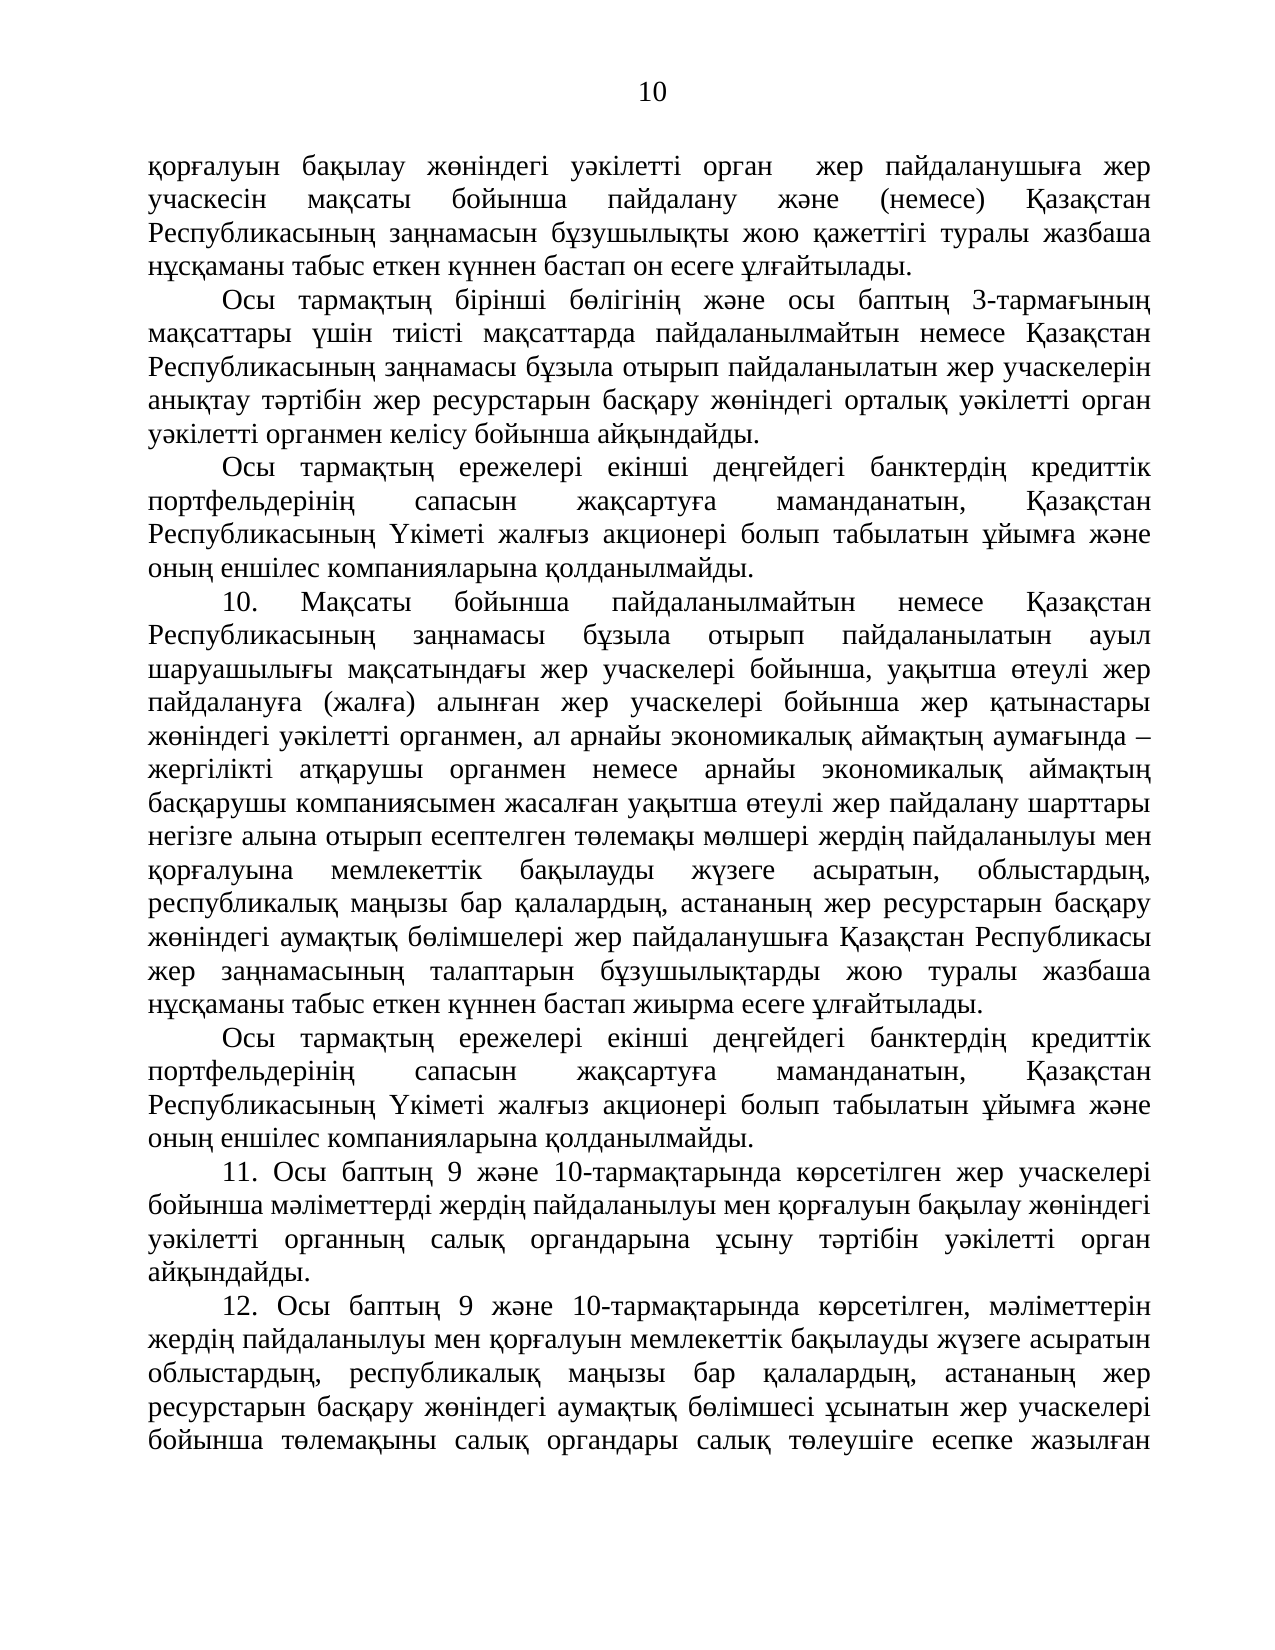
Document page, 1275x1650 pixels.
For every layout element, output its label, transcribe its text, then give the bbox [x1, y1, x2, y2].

text Осы тармақтың бірінші бөлігінің және осы баптың 3-тармағының мақсаттары үшін тиісті мақсаттарда пайдаланылмайтын немесе Қазақстан Республикасының заңнамасы бұзыла отырып пайдаланылатын жер учаскелерін анықтау тәртібін жер ресурстарын басқару жөніндегі орталық уәкілетті орган уәкілетті органмен келісу бойынша айқындайды. [148, 282, 1152, 449]
text 10. Мақсаты бойынша пайдаланылмайтын немесе Қазақстан Республикасының заңнамасы бұзыла отырып пайдаланылатын ауыл шаруашылығы мақсатындағы жер учаскелері бойынша, уақытша өтеулі жер пайдалануға (жалға) алынған жер учаскелері бойынша жер қатынастары жөнiндегi уәкiлеттi органмен, ал арнайы экономикалық аймақтың аумағында – жергiлiктi атқарушы органмен немесе арнайы экономикалық аймақтың басқарушы компаниясымен жасалған уақытша өтеулi жер пайдалану шарттары негізге алына отырып есептелген төлемақы мөлшері жердің пайдаланылуы мен қорғалуына мемлекеттік бақылауды жүзеге асыратын, облыстардың, республикалық маңызы бар қалалардың, астананың жер ресурстарын басқару жөніндегі аумақтық бөлімшелері жер пайдаланушыға Қазақстан Республикасы жер заңнамасының талаптарын бұзушылықтарды жою туралы жазбаша нұсқаманы табыс еткен күннен бастап жиырма есеге ұлғайтылады. [148, 584, 1152, 1020]
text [148, 1288, 1152, 1456]
text 11. Осы баптың 9 және 10-тармақтарында көрсетілген жер учаскелері бойынша мәліметтерді жердің пайдаланылуы мен қорғалуын бақылау жөніндегі уәкілетті органның салық органдарына ұсыну тәртібін уәкілетті орган айқындайды. [148, 1154, 1152, 1288]
text Осы тармақтың ережелері екінші деңгейдегі банктердің кредиттік портфельдерінің сапасын жақсартуға маманданатын, Қазақстан Республикасының Үкіметі жалғыз акционері болып табылатын ұйымға және оның еншілес компанияларына қолданылмайды. [148, 1020, 1152, 1154]
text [148, 148, 1152, 282]
text Осы тармақтың ережелері екінші деңгейдегі банктердің кредиттік портфельдерінің сапасын жақсартуға маманданатын, Қазақстан Республикасының Үкіметі жалғыз акционері болып табылатын ұйымға және оның еншілес компанияларына қолданылмайды. [148, 449, 1152, 584]
